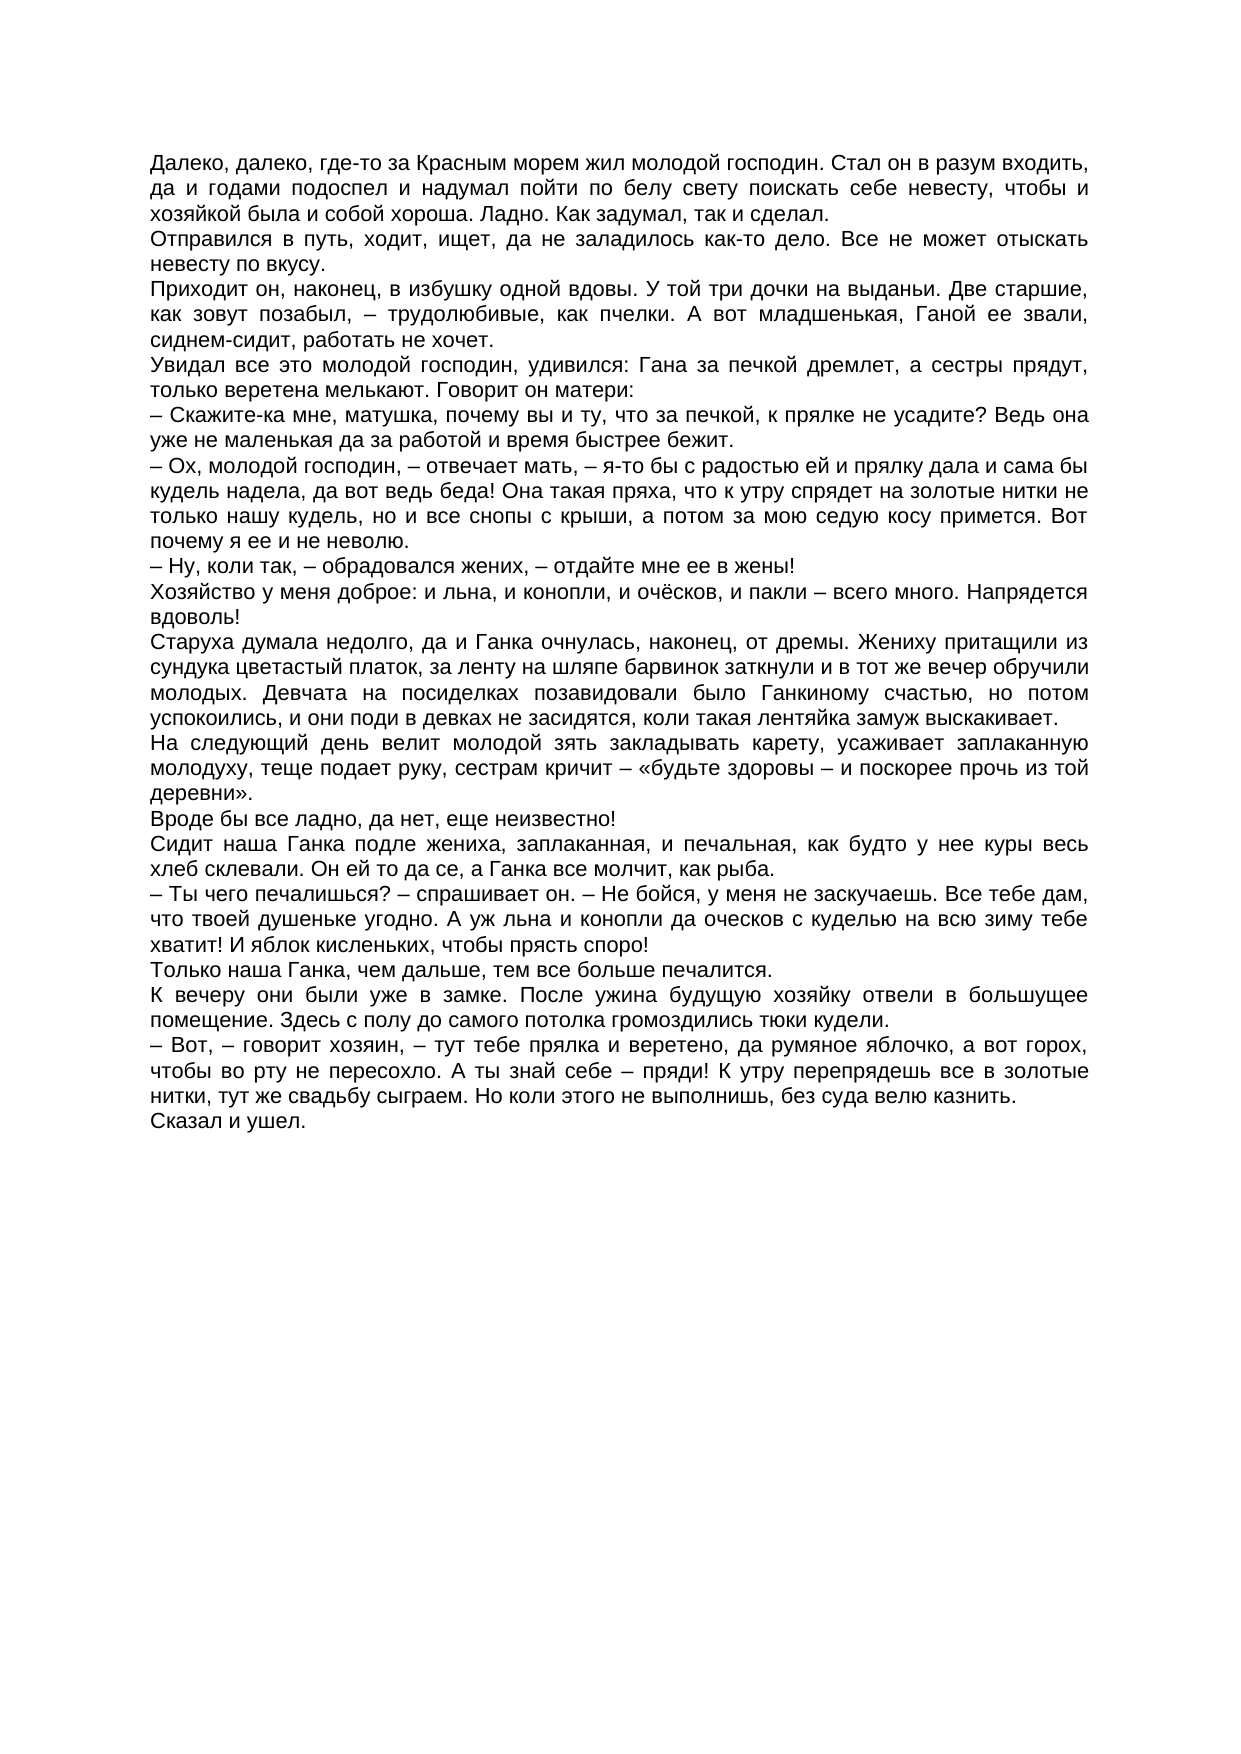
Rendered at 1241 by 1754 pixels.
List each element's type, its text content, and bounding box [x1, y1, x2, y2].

text Сидит наша Ганка подле жениха, заплаканная, и печальная, как будто у нее куры весь хлеб склевали. Он ей то да се, а Ганка все молчит, как рыба. [150, 831, 1090, 881]
text Сказал и ушел. [150, 1108, 1090, 1133]
text Увидал все это молодой господин, удивился: Гана за печкой дремлет, а сестры прядут, только веретена мелькают. Говорит он матери: [150, 352, 1090, 402]
text – Вот, – говорит хозяин, – тут тебе прялка и веретено, да румяное яблочко, а вот горох, чтобы во рту не пересохло. А ты знай себе – пряди! К утру перепрядешь все в золотые нитки, тут же свадьбу сыграем. Но коли этого не выполнишь, без суда велю казнить. [150, 1032, 1090, 1108]
text – Ну, коли так, – обрадовался жених, – отдайте мне ее в жены! [150, 553, 1090, 578]
text Старуха думала недолго, да и Ганка очнулась, наконец, от дремы. Жениху притащили из сундука цветастый платок, за ленту на шляпе барвинок заткнули и в тот же вечер обручили молодых. Девчата на посиделках позавидовали было Ганкиному счастью, но потом успокоились, и они поди в девках не засидятся, коли такая лентяйка замуж выскакивает. [150, 629, 1090, 730]
text Только наша Ганка, чем дальше, тем все больше печалится. [150, 957, 1090, 982]
text К вечеру они были уже в замке. После ужина будущую хозяйку отвели в большущее помещение. Здесь с полу до самого потолка громоздились тюки кудели. [150, 982, 1090, 1032]
text Приходит он, наконец, в избушку одной вдовы. У той три дочки на выданьи. Две старшие, как зовут позабыл, – трудолюбивые, как пчелки. А вот младшенькая, Ганой ее звали, сиднем-сидит, работать не хочет. [150, 276, 1090, 352]
text – Ох, молодой господин, – отвечает мать, – я-то бы с радостью ей и прялку дала и сама бы кудель надела, да вот ведь беда! Она такая пряха, что к утру спрядет на золотые нитки не только нашу кудель, но и все снопы с крыши, а потом за мою седую косу примется. Вот почему я ее и не неволю. [150, 452, 1090, 553]
text Отправился в путь, ходит, ищет, да не заладилось как-то дело. Все не может отыскать невесту по вкусу. [150, 226, 1090, 276]
text – Ты чего печалишься? – спрашивает он. – Не бойся, у меня не заскучаешь. Все тебе дам, что твоей душеньке угодно. А уж льна и конопли да оческов с куделью на всю зиму тебе хватит! И яблок кисленьких, чтобы прясть споро! [150, 881, 1090, 957]
text – Скажите-ка мне, матушка, почему вы и ту, что за печкой, к прялке не усадите? Ведь она уже не маленькая да за работой и время быстрее бежит. [150, 402, 1090, 452]
text Вроде бы все ладно, да нет, еще неизвестно! [150, 805, 1090, 831]
text Хозяйство у меня доброе: и льна, и конопли, и очёсков, и пакли – всего много. Напрядется вдоволь! [150, 578, 1090, 629]
text На следующий день велит молодой зять закладывать карету, усаживает заплаканную молодуху, теще подает руку, сестрам кричит – «будьте здоровы – и поскорее прочь из той деревни». [150, 730, 1090, 805]
text Далеко, далеко, где-то за Красным морем жил молодой господин. Стал он в разум входить, да и годами подоспел и надумал пойти по белу свету поискать себе невесту, чтобы и хозяйкой была и собой хороша. Ладно. Как задумал, так и сделал. [150, 150, 1090, 226]
